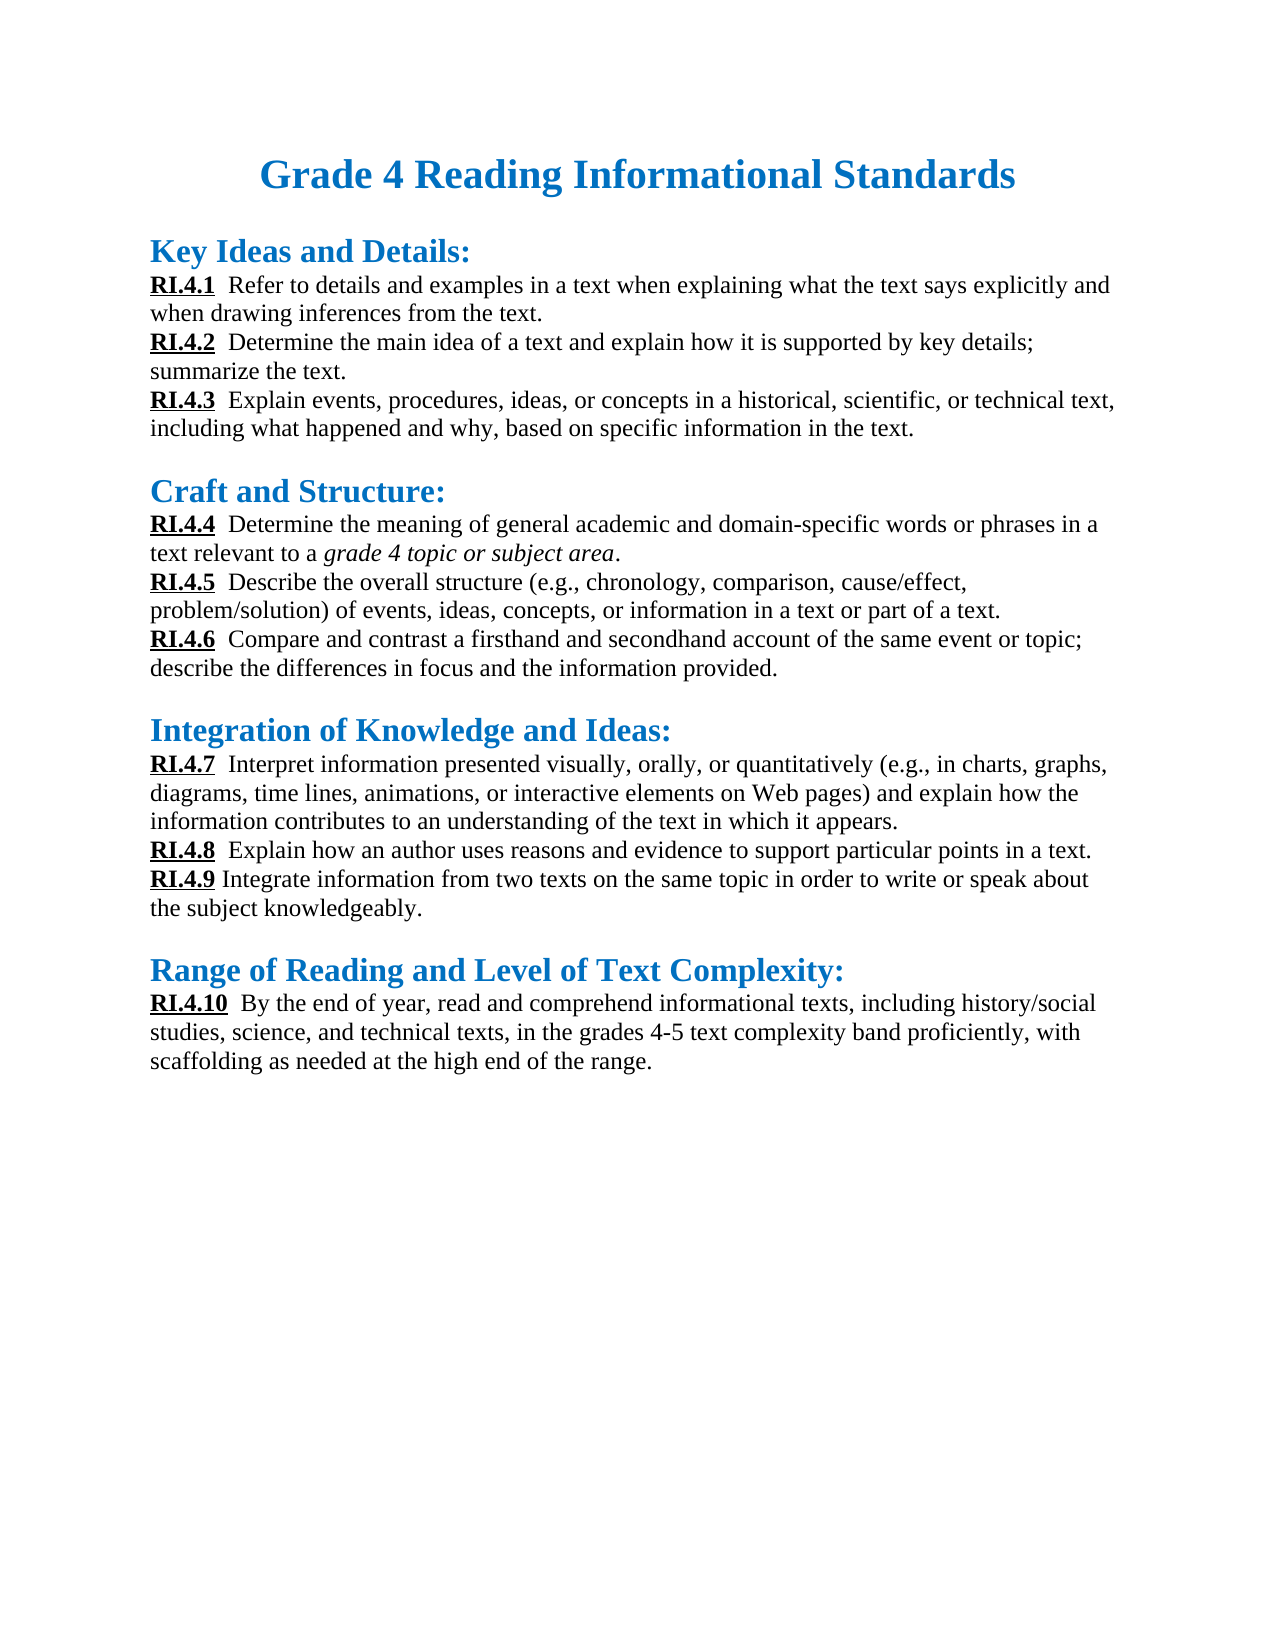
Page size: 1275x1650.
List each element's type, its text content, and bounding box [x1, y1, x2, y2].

text RI.4.6 Compare and contrast a firsthand and secondhand account of the same event or topic; describe the differences in focus and the information provided. [150, 624, 1125, 682]
text RI.4.7 Interpret information presented visually, orally, or quantitatively (e.g., in charts, graphs, diagrams, time lines, animations, or interactive elements on Web pages) and explain how the information contributes to an understanding of the text in which it appears. [150, 749, 1125, 835]
text Grade 4 Reading Informational Standards [150, 150, 1125, 198]
text Range of Reading and Level of Text Complexity: [150, 950, 1125, 988]
text Integration of Knowledge and Ideas: [150, 711, 1125, 749]
text RI.4.3 Explain events, procedures, ideas, or concepts in a historical, scientific, or technical text, including what happened and why, based on specific information in the text. [150, 385, 1125, 442]
text RI.4.2 Determine the main idea of a text and explain how it is supported by key details; summarize the text. [150, 327, 1125, 385]
text RI.4.4 Determine the meaning of general academic and domain-specific words or phrases in a text relevant to a grade 4 topic or subject area. [150, 509, 1125, 567]
text RI.4.10 By the end of year, read and comprehend informational texts, including history/social studies, science, and technical texts, in the grades 4-5 text complexity band proficiently, with scaffolding as needed at the high end of the range. [150, 988, 1125, 1075]
text RI.4.8 Explain how an author uses reasons and evidence to support particular points in a text. [150, 835, 1125, 864]
text RI.4.9 Integrate information from two texts on the same topic in order to write or speak about the subject knowledgeably. [150, 864, 1125, 921]
text Craft and Structure: [150, 471, 1125, 509]
text Key Ideas and Details: [150, 231, 1125, 270]
text RI.4.1 Refer to details and examples in a text when explaining what the text says explicitly and when drawing inferences from the text. [150, 270, 1125, 327]
text RI.4.5 Describe the overall structure (e.g., chronology, comparison, cause/effect, problem/solution) of events, ideas, concepts, or information in a text or part of a text. [150, 567, 1125, 624]
